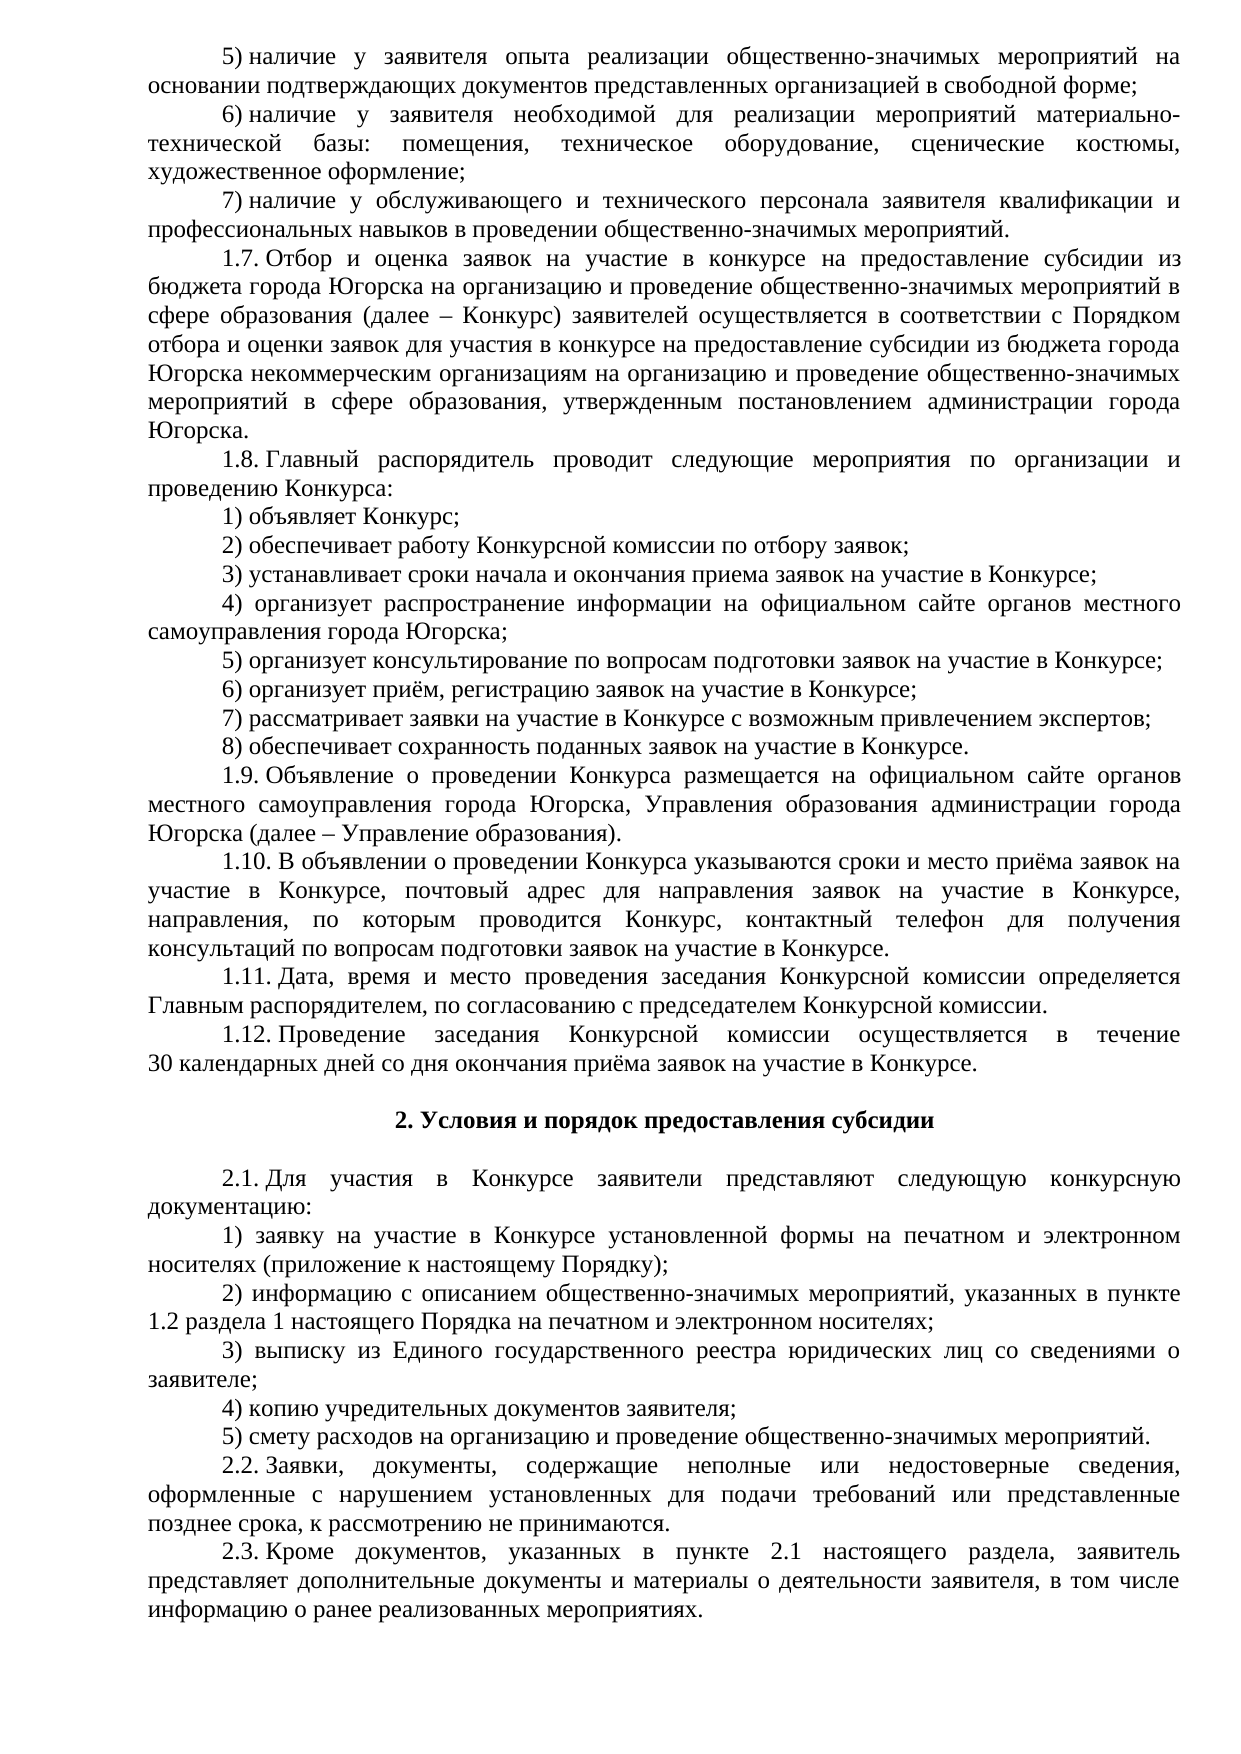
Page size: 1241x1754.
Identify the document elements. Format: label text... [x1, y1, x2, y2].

text 5) смету расходов на организацию и проведение общественно-значимых мероприятий. [148, 1421, 1181, 1450]
text 1.10. В объявлении о проведении Конкурса указываются сроки и место приёма заявок на участие в Конкурсе, почтовый адрес для направления заявок на участие в Конкурсе, направления, по которым проводится Конкурс, контактный телефон для получения консультаций по вопросам подготовки заявок на участие в Конкурсе. [148, 846, 1181, 961]
text 1.9. Объявление о проведении Конкурса размещается на официальном сайте органов местного самоуправления города Югорска, Управления образования администрации города Югорска (далее – Управление образования). [148, 760, 1181, 846]
text 2) обеспечивает работу Конкурсной комиссии по отбору заявок; [148, 530, 1181, 559]
text 3) выписку из Единого государственного реестра юридических лиц со сведениями о заявителе; [148, 1335, 1181, 1393]
text 1.7. Отбор и оценка заявок на участие в конкурсе на предоставление субсидии из бюджета города Югорска на организацию и проведение общественно-значимых мероприятий в сфере образования (далее – Конкурс) заявителей осуществляется в соответствии с Порядком отбора и оценки заявок для участия в конкурсе на предоставление субсидии из бюджета города Югорска некоммерческим организациям на организацию и проведение общественно-значимых мероприятий в сфере образования, утвержденным постановлением администрации города Югорска. [148, 243, 1181, 444]
text 1) объявляет Конкурс; [148, 501, 1181, 530]
text 2. Условия и порядок предоставления субсидии [148, 1105, 1181, 1134]
text 2.2. Заявки, документы, содержащие неполные или недостоверные сведения, оформленные с нарушением установленных для подачи требований или представленные позднее срока, к рассмотрению не принимаются. [148, 1450, 1181, 1536]
text 5) наличие у заявителя опыта реализации общественно-значимых мероприятий на основании подтверждающих документов представленных организацией в свободной форме; [148, 41, 1181, 99]
text 2.1. Для участия в Конкурсе заявители представляют следующую конкурсную документацию: [148, 1163, 1181, 1220]
text 3) устанавливает сроки начала и окончания приема заявок на участие в Конкурсе; [148, 559, 1181, 588]
text 7) наличие у обслуживающего и технического персонала заявителя квалификации и профессиональных навыков в проведении общественно-значимых мероприятий. [148, 185, 1181, 243]
text 1.11. Дата, время и место проведения заседания Конкурсной комиссии определяется Главным распорядителем, по согласованию с председателем Конкурсной комиссии. [148, 961, 1181, 1019]
text 4) копию учредительных документов заявителя; [148, 1393, 1181, 1421]
text 1.8. Главный распорядитель проводит следующие мероприятия по организации и проведению Конкурса: [148, 444, 1181, 501]
text 8) обеспечивает сохранность поданных заявок на участие в Конкурсе. [148, 731, 1181, 760]
text 2.3. Кроме документов, указанных в пункте 2.1 настоящего раздела, заявитель представляет дополнительные документы и материалы о деятельности заявителя, в том числе информацию о ранее реализованных мероприятиях. [148, 1536, 1181, 1623]
text 1) заявку на участие в Конкурсе установленной формы на печатном и электронном носителях (приложение к настоящему Порядку); [148, 1220, 1181, 1278]
text 2) информацию с описанием общественно-значимых мероприятий, указанных в пункте 1.2 раздела 1 настоящего Порядка на печатном и электронном носителях; [148, 1278, 1181, 1335]
text 6) организует приём, регистрацию заявок на участие в Конкурсе; [148, 674, 1181, 703]
text 7) рассматривает заявки на участие в Конкурсе с возможным привлечением экспертов; [148, 703, 1181, 731]
text 1.12. Проведение заседания Конкурсной комиссии осуществляется в течение 30 календарных дней со дня окончания приёма заявок на участие в Конкурсе. [148, 1019, 1181, 1076]
text 5) организует консультирование по вопросам подготовки заявок на участие в Конкурсе; [148, 645, 1181, 674]
text 6) наличие у заявителя необходимой для реализации мероприятий материально-технической базы: помещения, техническое оборудование, сценические костюмы, художественное оформление; [148, 99, 1181, 185]
text 4) организует распространение информации на официальном сайте органов местного самоуправления города Югорска; [148, 588, 1181, 645]
